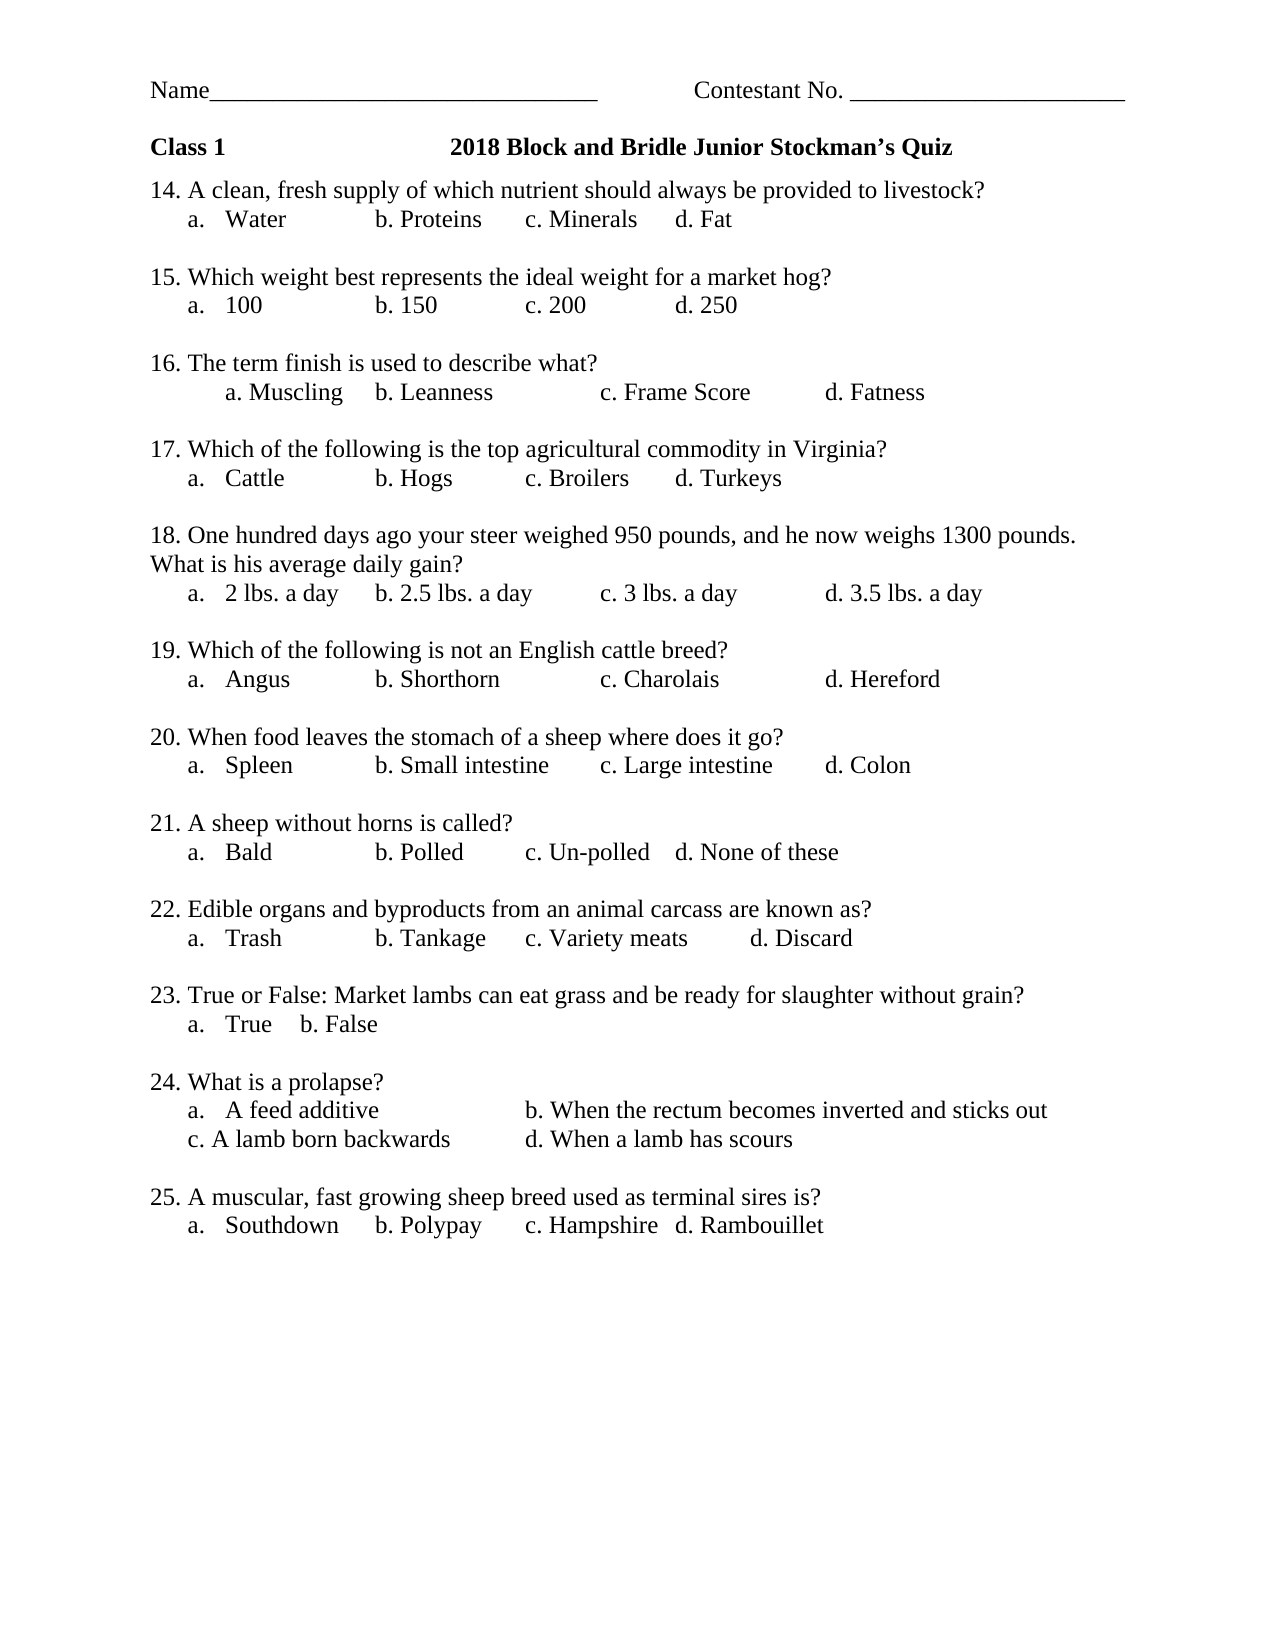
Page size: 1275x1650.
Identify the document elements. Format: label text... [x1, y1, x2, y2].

text 22. Edible organs and byproducts from an animal carcass are known as? [150, 894, 1125, 923]
list True b. False [187, 1009, 1125, 1038]
list Bald b. Polled c. Un-polled d. None of these [187, 837, 1125, 866]
list Spleen b. Small intestine c. Large intestine d. Colon [187, 751, 1125, 779]
list 100 b. 150 c. 200 d. 250 [187, 291, 1125, 319]
text 14. A clean, fresh supply of which nutrient should always be provided to livestock? [150, 176, 1125, 204]
list Trash b. Tankage c. Variety meats d. Discard [187, 923, 1125, 952]
text 19. Which of the following is not an English cattle breed? [150, 636, 1125, 664]
list Angus b. Shorthorn c. Charolais d. Hereford [187, 664, 1125, 693]
text 21. A sheep without horns is called? [150, 808, 1125, 837]
list Water b. Proteins c. Minerals d. Fat [187, 204, 1125, 233]
list Cattle b. Hogs c. Broilers d. Turkeys [187, 463, 1125, 492]
text 23. True or False: Market lambs can eat grass and be ready for slaughter without grain? [150, 981, 1125, 1009]
list A feed additive b. When the rectum becomes inverted and sticks out [187, 1096, 1125, 1124]
list 2 lbs. a day b. 2.5 lbs. a day c. 3 lbs. a day d. 3.5 lbs. a day [187, 578, 1125, 607]
list Southdown b. Polypay c. Hampshire d. Rambouillet [187, 1211, 1125, 1239]
text 20. When food leaves the stomach of a sheep where does it go? [150, 722, 1125, 751]
text c. A lamb born backwards d. When a lamb has scours [187, 1124, 1125, 1153]
text a. Muscling b. Leanness c. Frame Score d. Fatness [150, 377, 1125, 406]
text 16. The term finish is used to describe what? [150, 348, 1125, 377]
text 25. A muscular, fast growing sheep breed used as terminal sires is? [150, 1182, 1125, 1211]
text 15. Which weight best represents the ideal weight for a market hog? [150, 262, 1125, 291]
text 17. Which of the following is the top agricultural commodity in Virginia? [150, 434, 1125, 463]
text 24. What is a prolapse? [150, 1067, 1125, 1096]
text 18. One hundred days ago your steer weighed 950 pounds, and he now weighs 1300 pounds. What is his average daily gain? [150, 521, 1125, 578]
